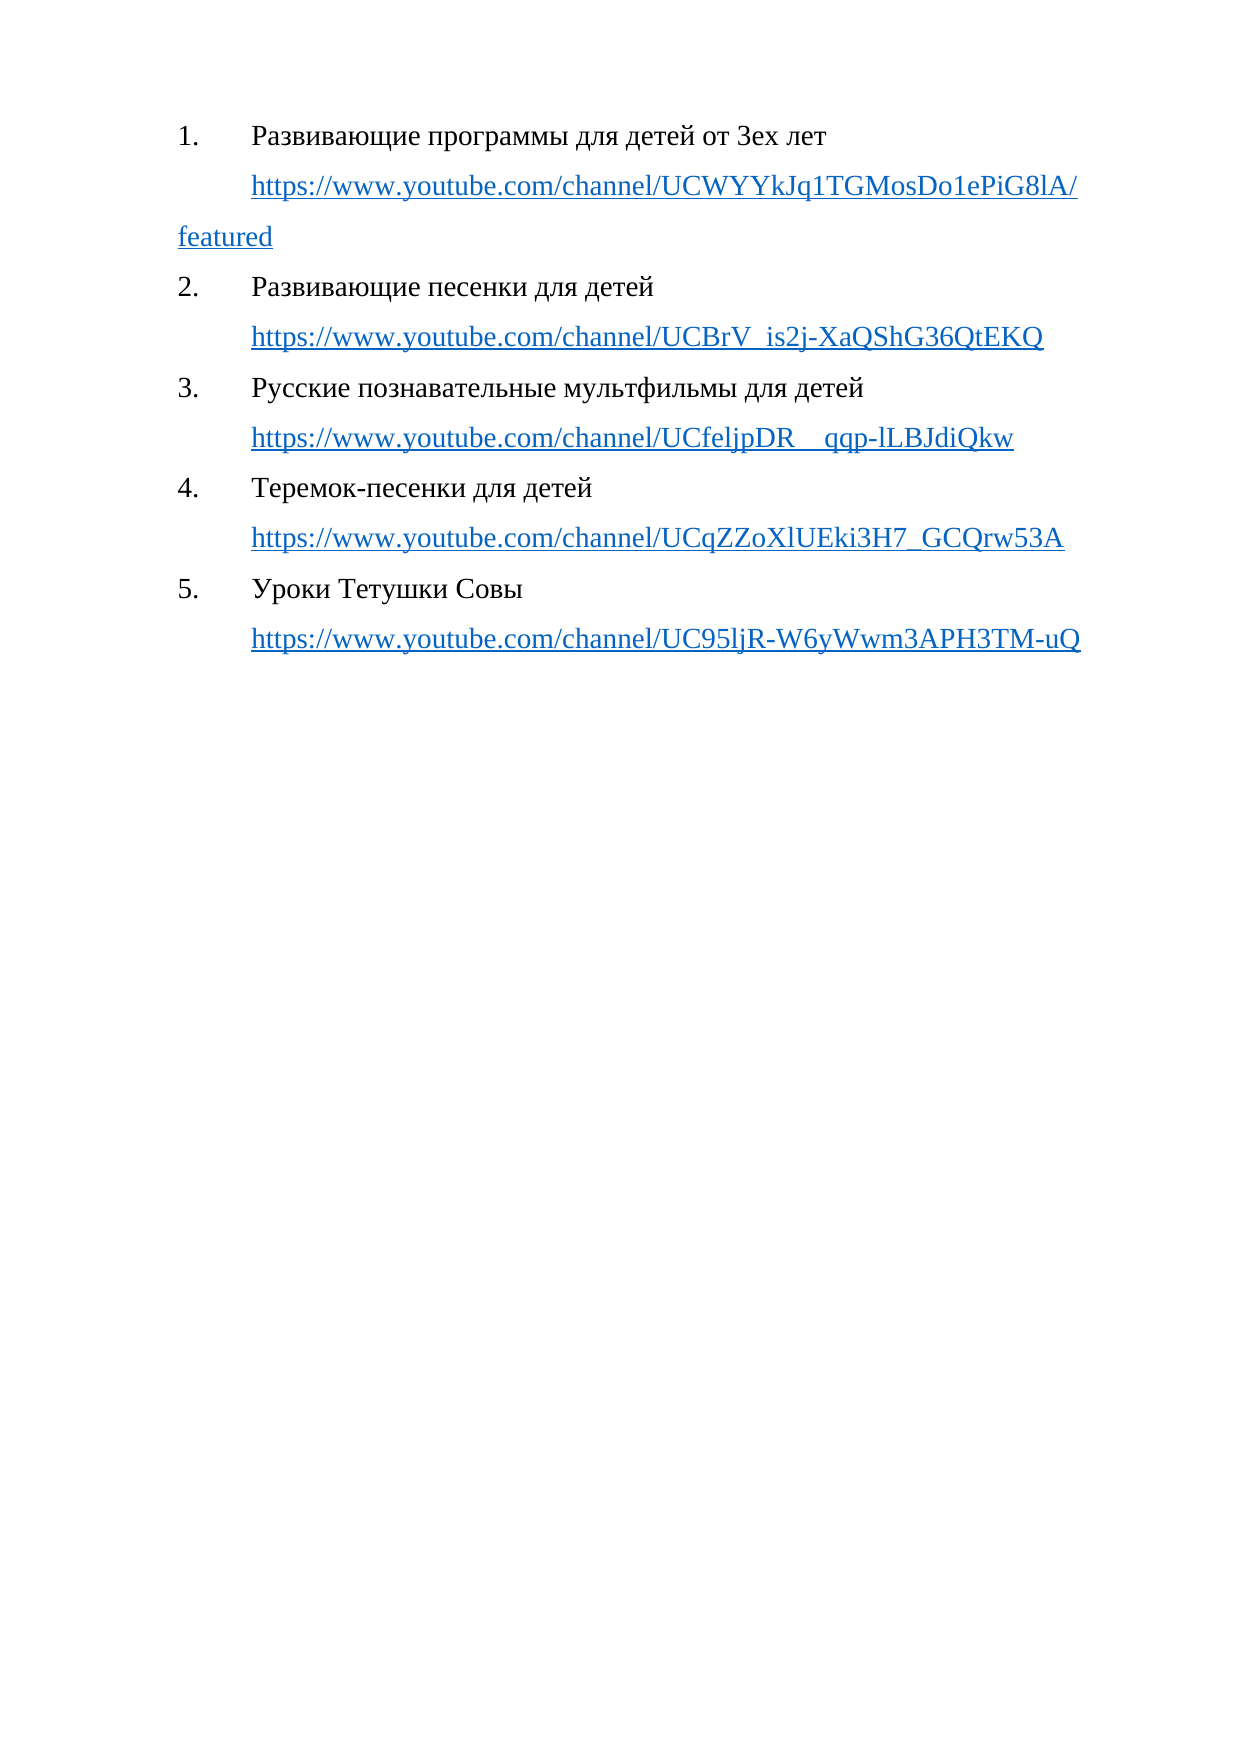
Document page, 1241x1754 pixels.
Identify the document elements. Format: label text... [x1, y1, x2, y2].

text https://www.youtube.com/channel/UCfeljpDR__qqp-lLBJdiQkw [177, 420, 1152, 453]
list Уроки Тетушки Совы [177, 571, 1152, 604]
list Развивающие программы для детей от 3ех лет [177, 118, 1152, 152]
list Теремок-песенки для детей [177, 470, 1152, 504]
list Русские познавательные мультфильмы для детей [177, 370, 1152, 403]
text https://www.youtube.com/channel/UCWYYkJq1TGMosDo1ePiG8lA/featured [177, 168, 1152, 252]
text https://www.youtube.com/channel/UCqZZoXlUEki3H7_GCQrw53A [177, 521, 1152, 554]
text https://www.youtube.com/channel/UC95ljR-W6yWwm3APH3TM-uQ [177, 621, 1152, 655]
text https://www.youtube.com/channel/UCBrV_is2j-XaQShG36QtEKQ [177, 319, 1152, 353]
list Развивающие песенки для детей [177, 269, 1152, 303]
